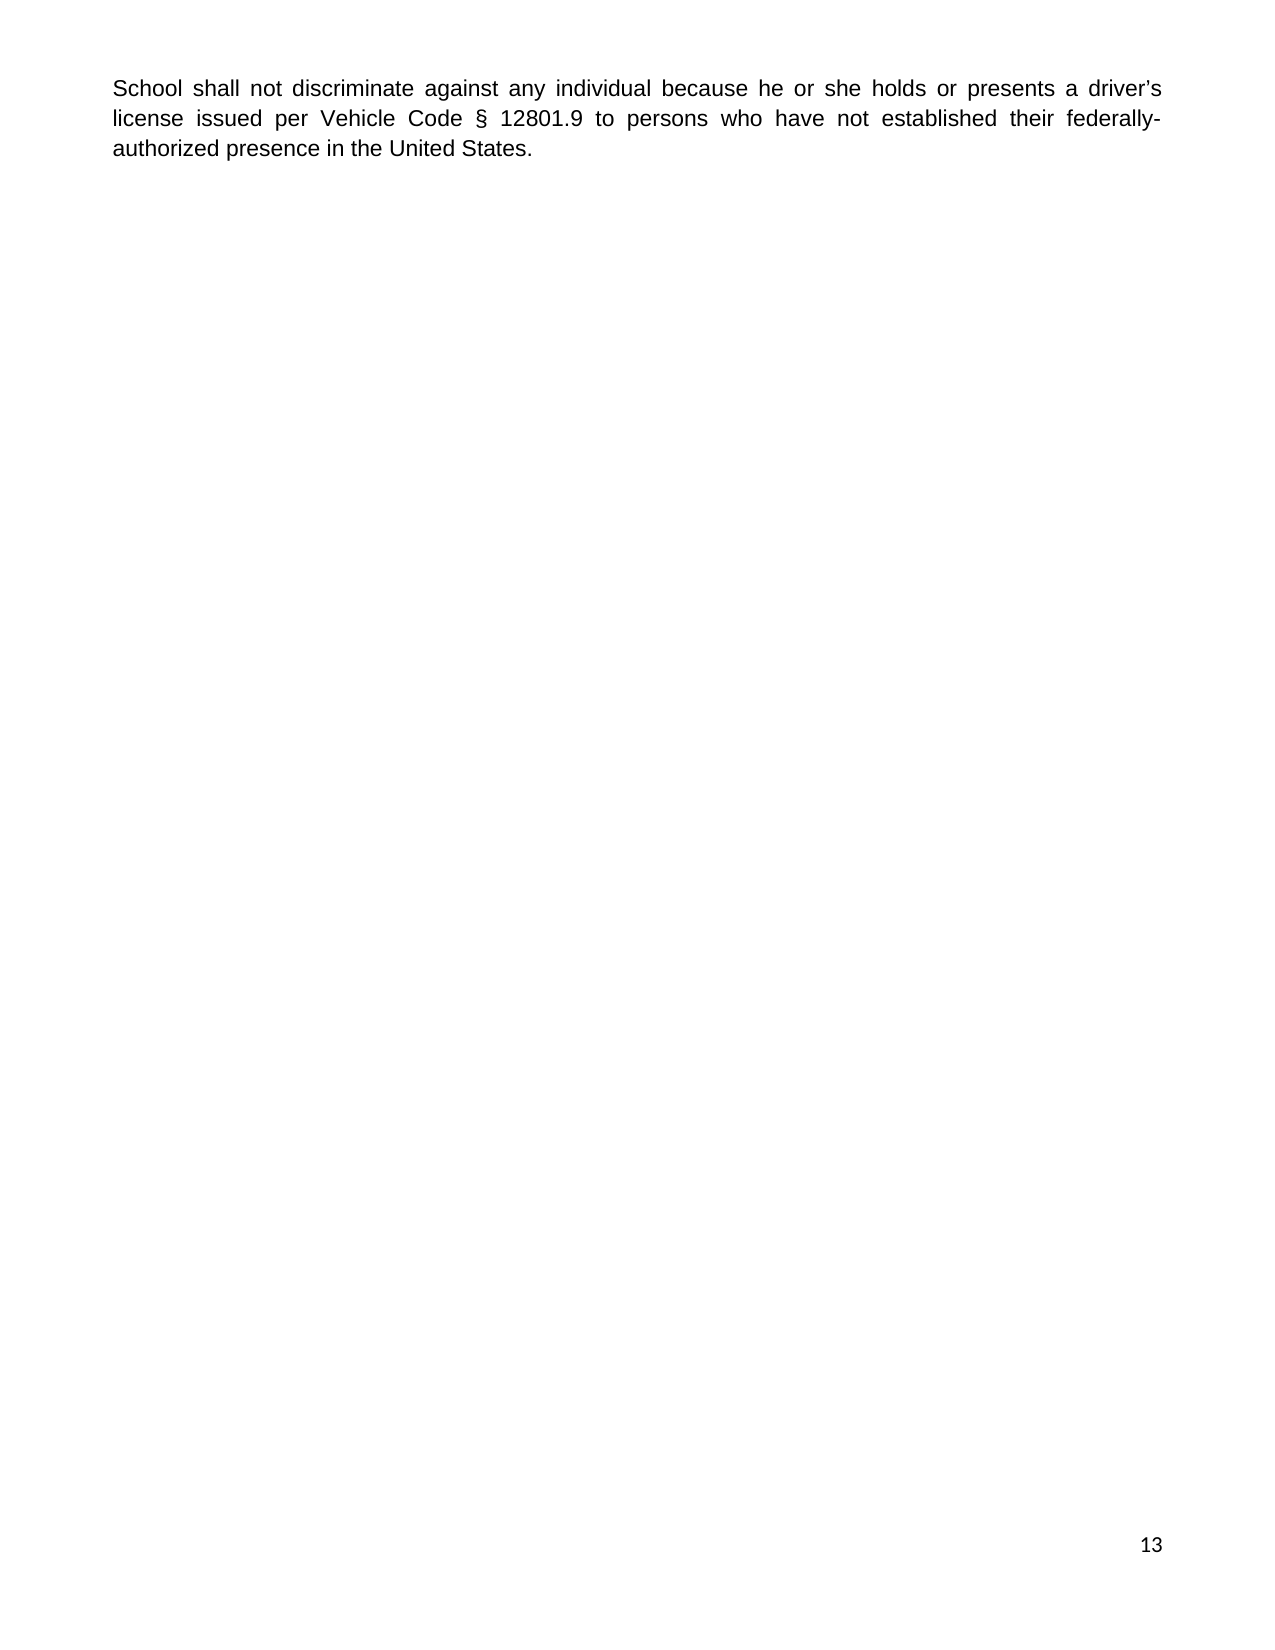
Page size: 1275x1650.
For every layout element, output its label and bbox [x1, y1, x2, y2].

text [112, 75, 1162, 162]
